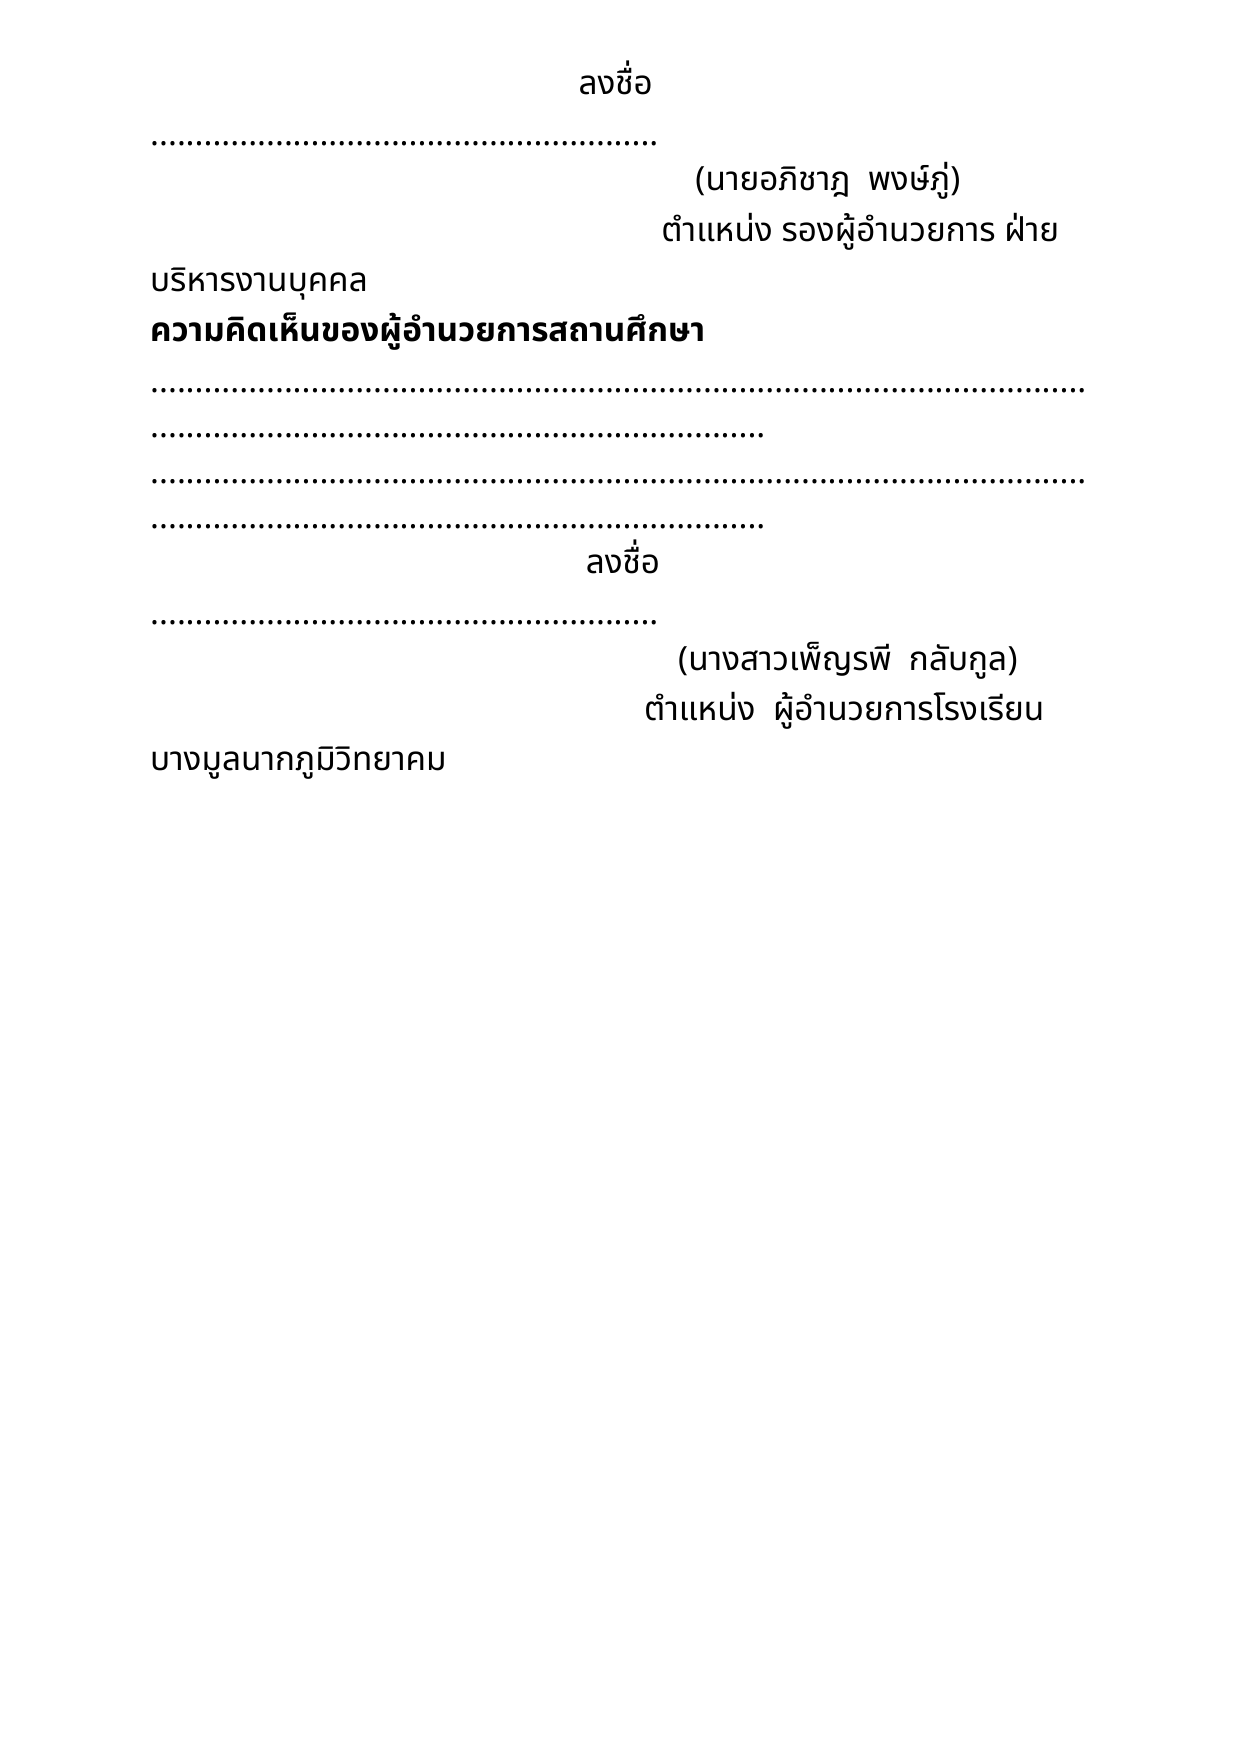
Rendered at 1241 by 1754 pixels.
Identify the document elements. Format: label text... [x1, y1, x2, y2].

text ความคิดเห็นของผู้อำนวยการสถานศึกษา [150, 306, 1093, 357]
text ตำแหน่ง ผู้อำนวยการโรงเรียนบางมูลนากภูมิวิทยาคม [150, 685, 1093, 786]
text ตำแหน่ง รองผู้อำนวยการ ฝ่ายบริหารงานบุคคล [150, 206, 1093, 306]
text ลงชื่อ ......................................................... [150, 538, 1093, 634]
text (นายอภิชาฎ พงษ์ภู่) [150, 155, 1093, 206]
text (นางสาวเพ็ญรพี กลับกูล) [150, 634, 1093, 685]
text ลงชื่อ ......................................................... [150, 59, 1093, 155]
